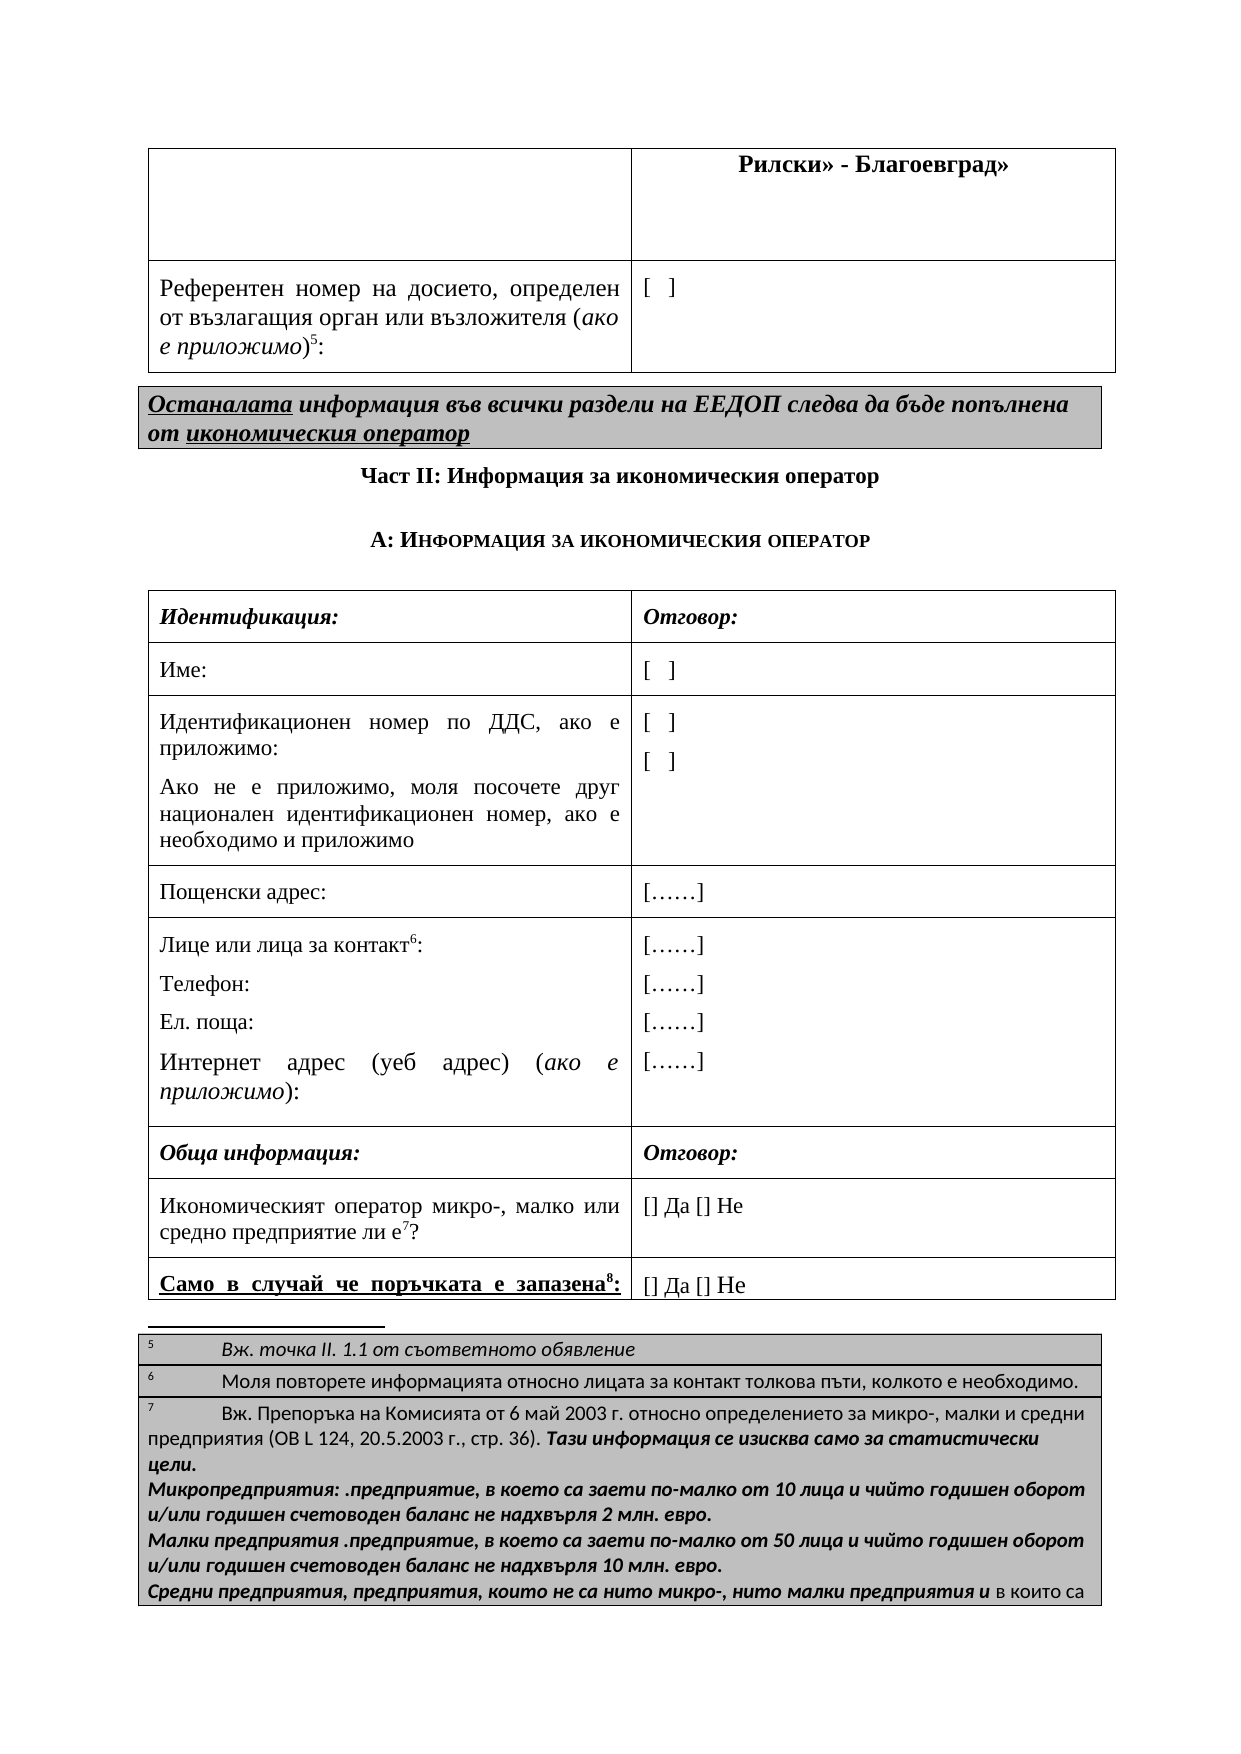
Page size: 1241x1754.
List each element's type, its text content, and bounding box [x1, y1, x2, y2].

table_cell Отговор: [632, 1127, 1115, 1178]
table_cell [ ] [ ] [632, 696, 1115, 865]
text Останалата информация във всички раздели на ЕЕДОП следва да бъде попълнена от икономическия оператор [139, 387, 1101, 448]
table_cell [632, 149, 1115, 260]
table_header Отговор: [632, 591, 1115, 642]
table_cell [632, 1258, 1115, 1299]
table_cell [149, 1258, 631, 1299]
text Част II: Информация за икономическия оператор [148, 462, 1093, 488]
text А: Информация за икономическия оператор [148, 526, 1093, 552]
table_cell [ ] [632, 261, 1115, 372]
table_cell [……] [632, 866, 1115, 917]
table_header Идентификация: [149, 591, 631, 642]
table_cell Име: [149, 643, 631, 694]
table_cell [……] [……] [……] [……] [632, 918, 1115, 1126]
table_cell [] Да [] Не [632, 1179, 1115, 1257]
table_cell Икономическият оператор микро-, малко или средно предприятие ли е? [149, 1179, 631, 1257]
table_cell Пощенски адрес: [149, 866, 631, 917]
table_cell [149, 149, 631, 260]
table_cell [ ] [632, 643, 1115, 694]
table_cell Идентификационен номер по ДДС, ако е приложимо: Ако не е приложимо, моля посочете друг национален идентификационен номер, ако е необходимо и приложимо [149, 696, 631, 865]
table_cell Референтен номер на досието, определен от възлагащия орган или възложителя (ако е приложимо): [149, 261, 631, 372]
table_cell Обща информация: [149, 1127, 631, 1178]
table_cell Лице или лица за контакт: Телефон: Ел. поща: Интернет адрес (уеб адрес) (ако е приложимо): [149, 918, 631, 1126]
